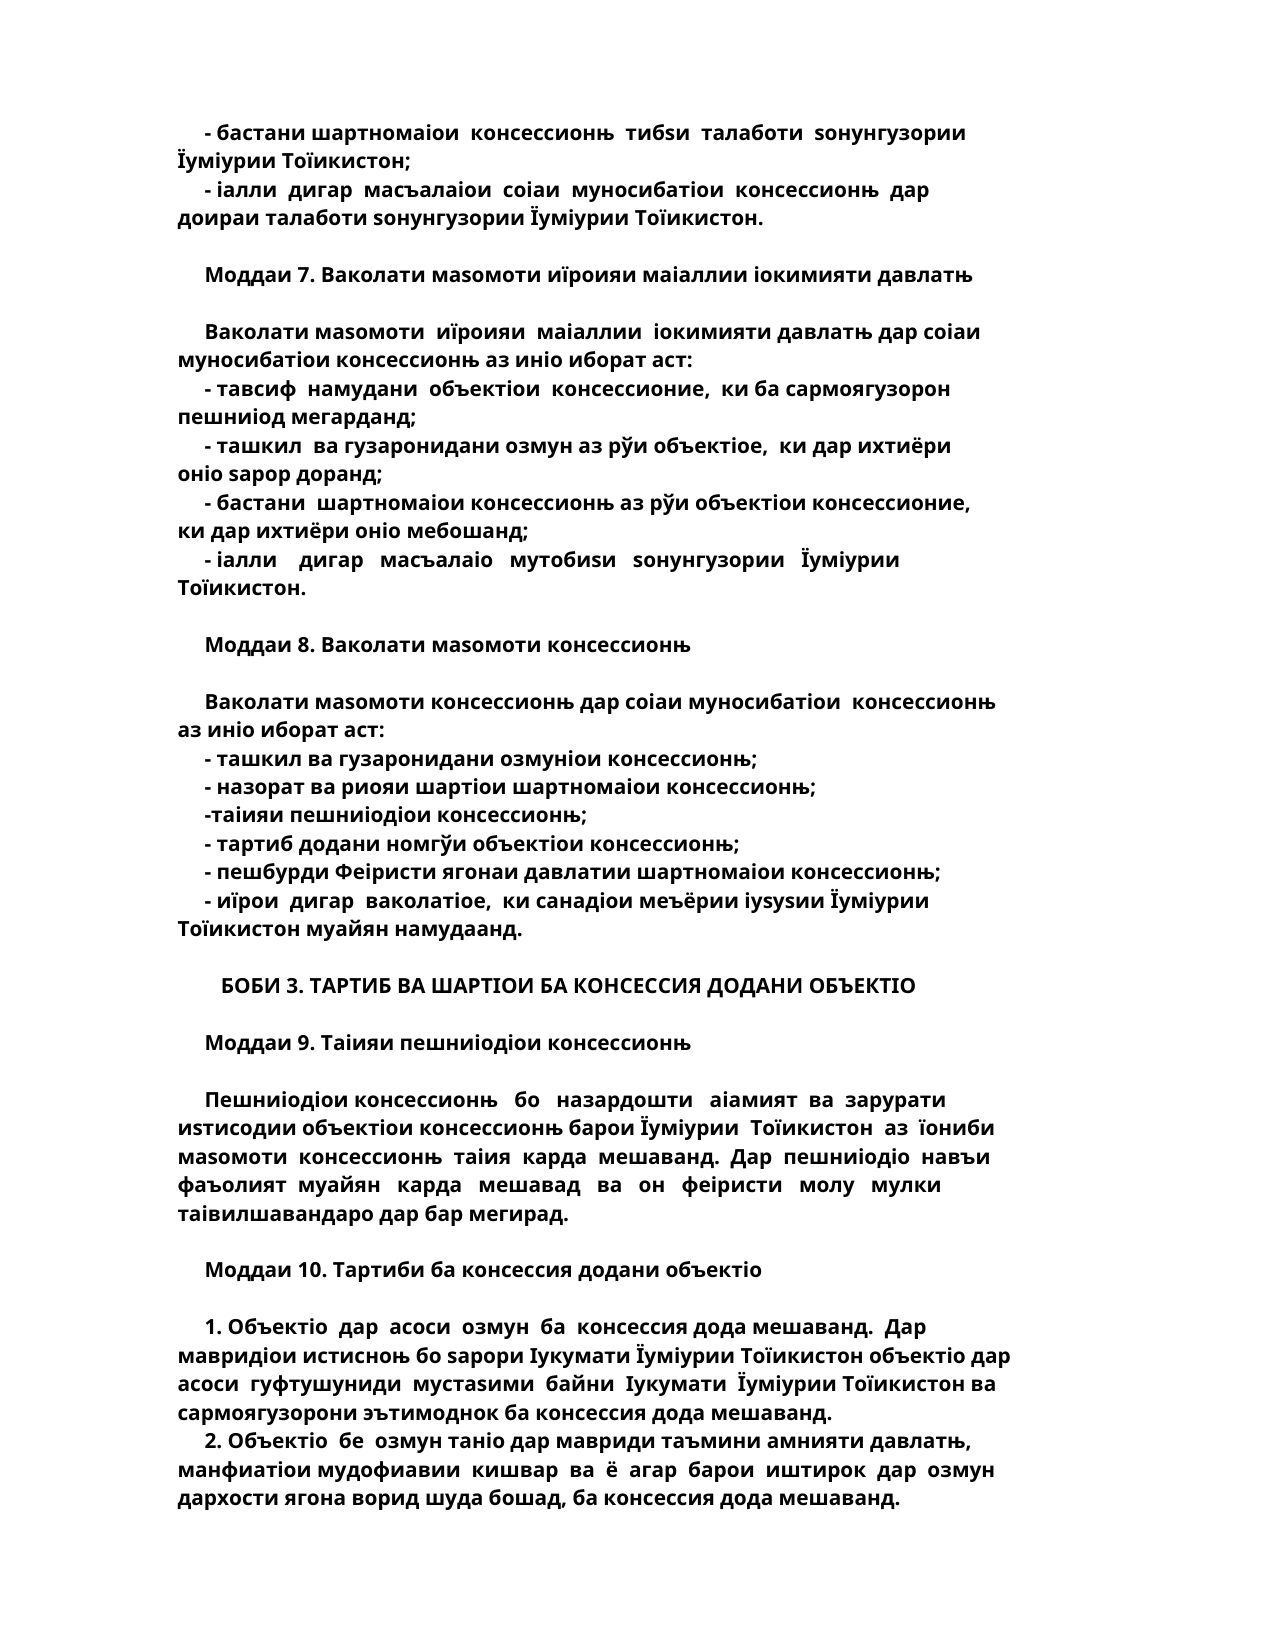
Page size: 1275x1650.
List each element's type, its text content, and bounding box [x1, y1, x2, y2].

text Моддаи 9. Таіияи пешниіодіои консессионњ [177, 1028, 1186, 1057]
text оніо ѕарор доранд; [177, 459, 1186, 488]
text фаъолият муайян карда мешавад ва он феіристи молу мулки [177, 1170, 1186, 1199]
text ки дар ихтиёри оніо мебошанд; [177, 516, 1186, 545]
text муносибатіои консессионњ аз иніо иборат аст: [177, 346, 1186, 374]
text - ташкил ва гузаронидани озмун аз рўи объектіое, ки дар ихтиёри [177, 431, 1186, 459]
text - іалли дигар масъалаіои соіаи муносибатіои консессионњ дар [177, 175, 1186, 203]
text Моддаи 7. Ваколати маѕомоти иїроияи маіаллии іокимияти давлатњ [177, 260, 1186, 289]
text Тоїикистон. [177, 573, 1186, 602]
text - назорат ва риояи шартіои шартномаіои консессионњ; [177, 772, 1186, 801]
text Пешниіодіои консессионњ бо назардошти аіамият ва зарурати [177, 1085, 1186, 1113]
text доираи талаботи ѕонунгузории Їуміурии Тоїикистон. [177, 203, 1186, 232]
text - бастани шартномаіои консессионњ тибѕи талаботи ѕонунгузории [177, 118, 1186, 147]
text - іалли дигар масъалаіо мутобиѕи ѕонунгузории Їуміурии [177, 545, 1186, 573]
text дархости ягона ворид шуда бошад, ба консессия дода мешаванд. [177, 1483, 1186, 1512]
text таівилшавандаро дар бар мегирад. [177, 1199, 1186, 1227]
text пешниіод мегарданд; [177, 402, 1186, 431]
text - ташкил ва гузаронидани озмуніои консессионњ; [177, 744, 1186, 772]
text - бастани шартномаіои консессионњ аз рўи объектіои консессионие, [177, 488, 1186, 516]
text Їуміурии Тоїикистон; [177, 147, 1186, 175]
text -таіияи пешниіодіои консессионњ; [177, 801, 1186, 829]
text маѕомоти консессионњ таіия карда мешаванд. Дар пешниіодіо навъи [177, 1142, 1186, 1170]
text Моддаи 10. Тартиби ба консессия додани объектіо [177, 1256, 1186, 1284]
text Ваколати маѕомоти консессионњ дар соіаи муносибатіои консессионњ [177, 687, 1186, 715]
text 1. Объектіо дар асоси озмун ба консессия дода мешаванд. Дар [177, 1312, 1186, 1341]
text - пешбурди Феіристи ягонаи давлатии шартномаіои консессионњ; [177, 857, 1186, 886]
text иѕтисодии объектіои консессионњ барои Їуміурии Тоїикистон аз їониби [177, 1113, 1186, 1142]
text аз иніо иборат аст: [177, 715, 1186, 744]
text мавридіои истисноњ бо ѕарори Іукумати Їуміурии Тоїикистон объектіо дар [177, 1341, 1186, 1369]
text БОБИ 3. ТАРТИБ ВА ШАРТІОИ БА КОНСЕССИЯ ДОДАНИ ОБЪЕКТІО [177, 971, 1186, 1000]
text Моддаи 8. Ваколати маѕомоти консессионњ [177, 630, 1186, 658]
text асоси гуфтушуниди мустаѕими байни Іукумати Їуміурии Тоїикистон ва [177, 1369, 1186, 1398]
text 2. Объектіо бе озмун таніо дар мавриди таъмини амнияти давлатњ, [177, 1426, 1186, 1455]
text Тоїикистон муайян намудаанд. [177, 914, 1186, 943]
text - тартиб додани номгўи объектіои консессионњ; [177, 829, 1186, 857]
text - иїрои дигар ваколатіое, ки санадіои меъёрии іуѕуѕии Їуміурии [177, 886, 1186, 914]
text сармоягузорони эътимоднок ба консессия дода мешаванд. [177, 1398, 1186, 1426]
text манфиатіои мудофиавии кишвар ва ё агар барои иштирок дар озмун [177, 1455, 1186, 1483]
text - тавсиф намудани объектіои консессионие, ки ба сармоягузорон [177, 374, 1186, 402]
text Ваколати маѕомоти иїроияи маіаллии іокимияти давлатњ дар соіаи [177, 317, 1186, 346]
